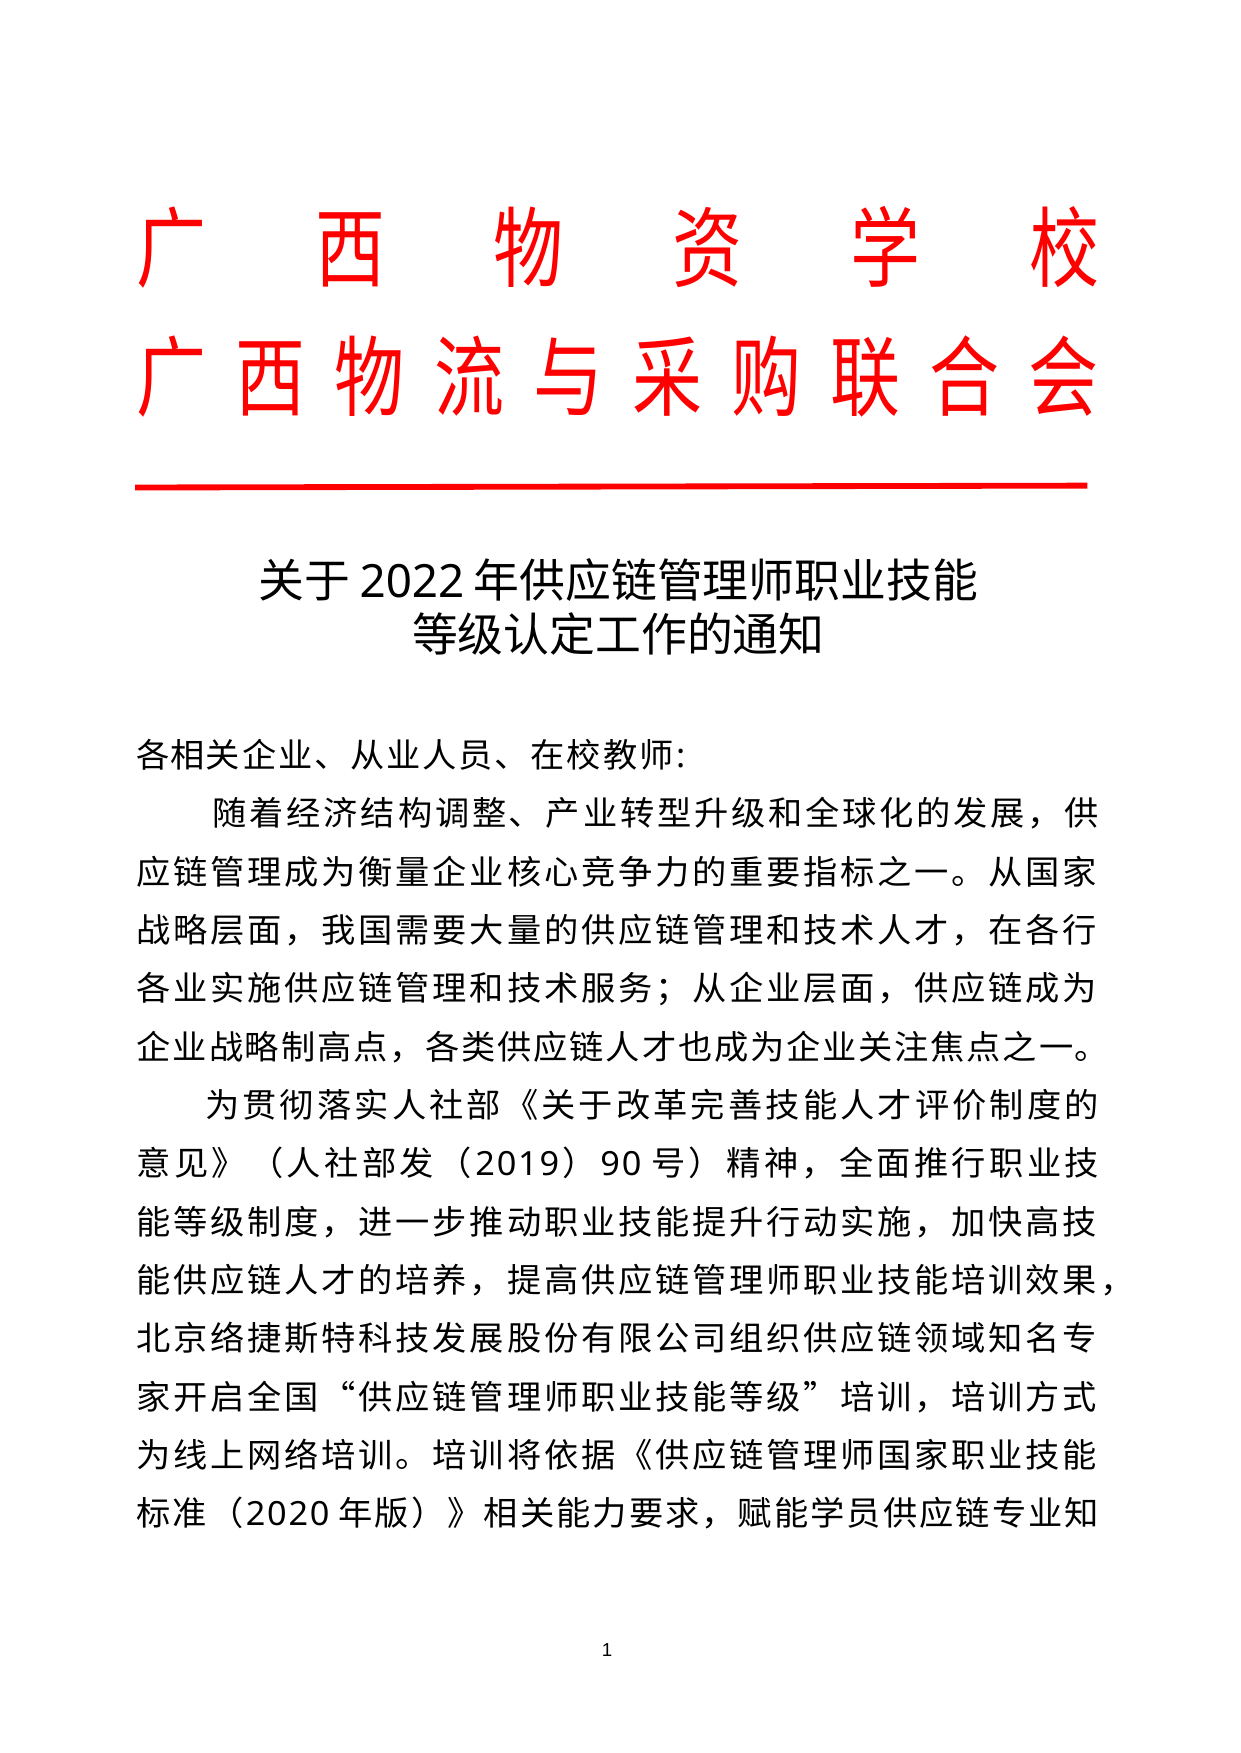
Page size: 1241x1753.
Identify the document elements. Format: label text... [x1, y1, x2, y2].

text 关于2022年供应链管理师职业技能 [136, 554, 1100, 608]
text 各相关企业、从业人员、在校教师: [136, 721, 1100, 779]
text 等级认定工作的 [136, 608, 1100, 662]
text 随着经济结构调整、产业转型升级和全球化的发展，供应链管理成为衡量企业核心竞争力的重要指标之一。从国家战略层面，我国需要大量的供应链管理和技术人才，在各行各业实施供应链管理和技术服务；从企业层面，供应链成为企业战略制高点，各类供应链人才也成为企业关注焦点之一。 [136, 779, 1100, 1071]
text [136, 1071, 1100, 1537]
